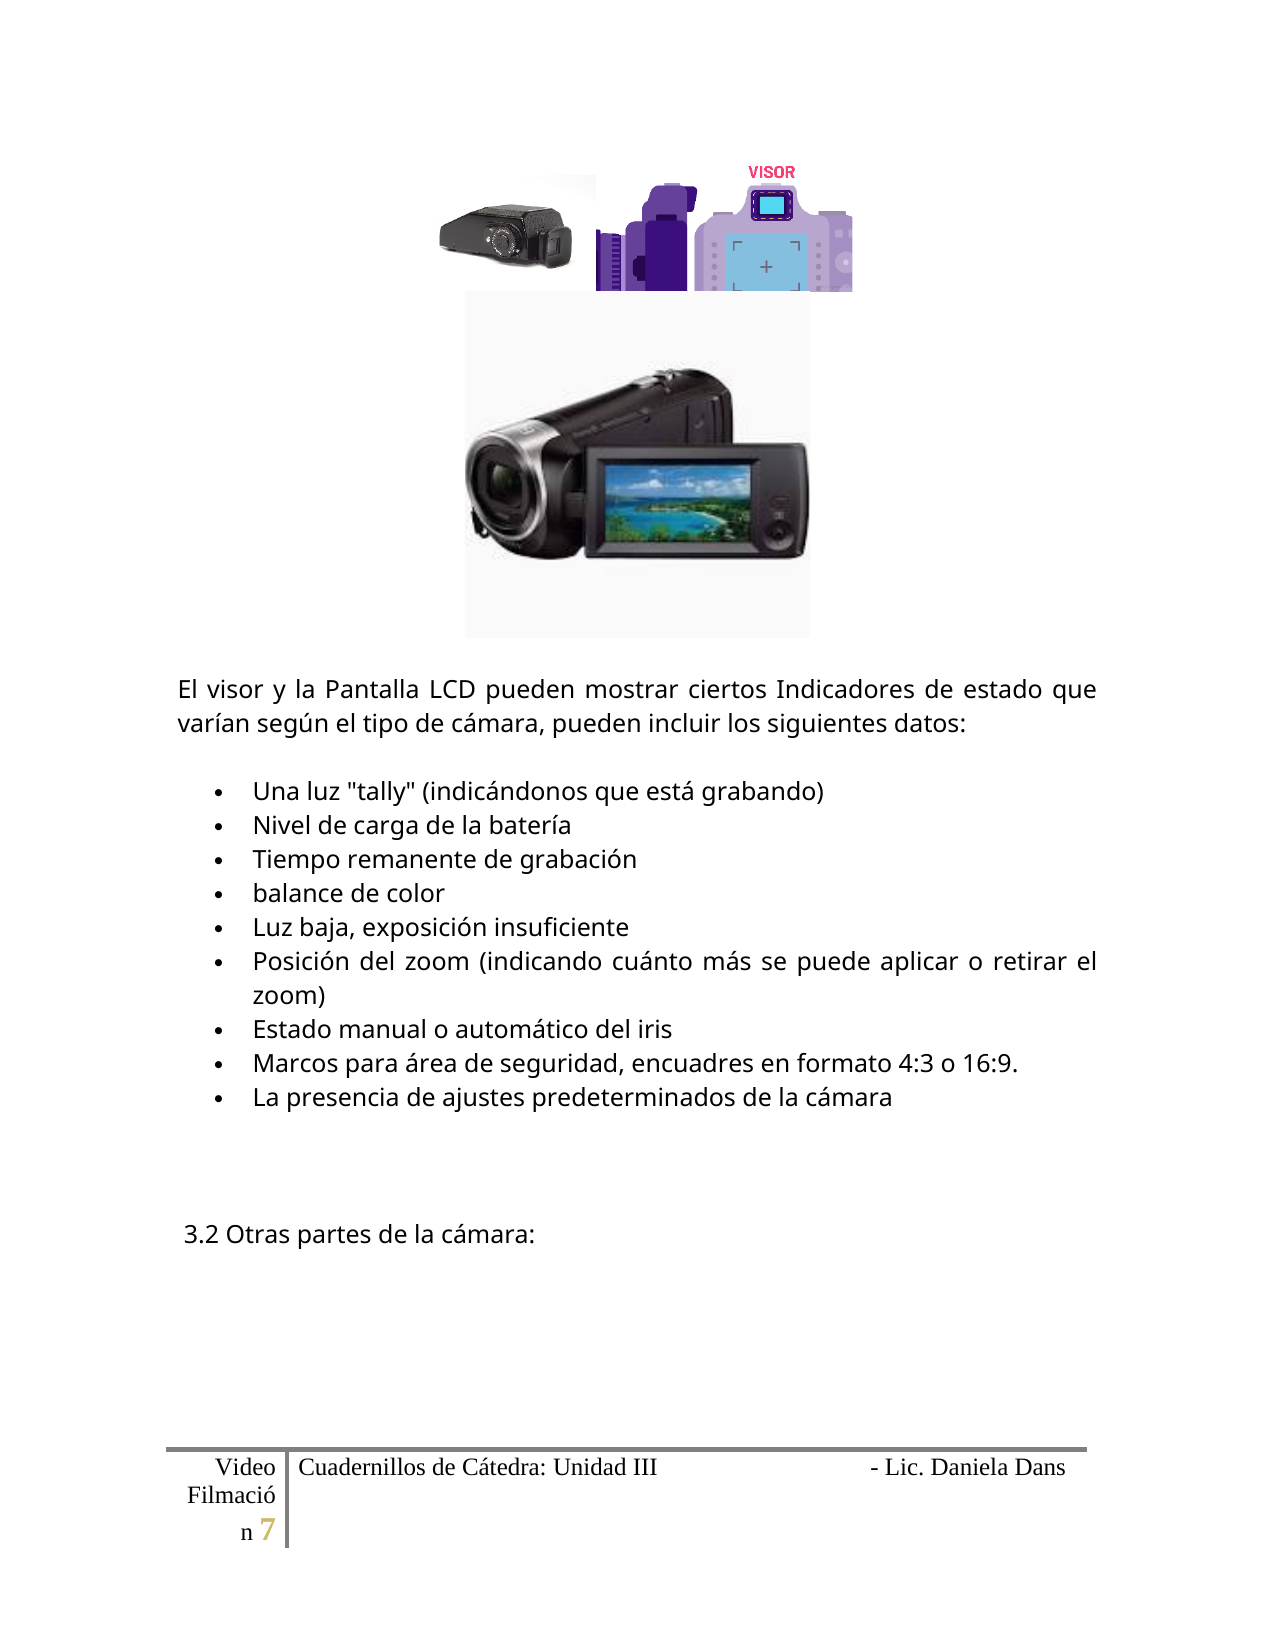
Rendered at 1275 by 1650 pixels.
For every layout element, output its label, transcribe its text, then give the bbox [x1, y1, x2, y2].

list balance de color [215, 876, 1098, 910]
text 3.2 Otras partes de la cámara: [177, 1216, 1098, 1250]
list Nivel de carga de la batería [215, 807, 1098, 842]
list Luz baja, exposición insuficiente [215, 910, 1098, 944]
list Una luz "tally" (indicándonos que está grabando) [215, 773, 1098, 807]
list Estado manual o automático del iris [215, 1012, 1098, 1046]
list Marcos para área de seguridad, encuadres en formato 4:3 o 16:9. [215, 1046, 1098, 1080]
list Tiempo remanente de grabación [215, 842, 1098, 876]
list Posición del zoom (indicando cuánto más se puede aplicar o retirar el zoom) [215, 944, 1098, 1012]
list La presencia de ajustes predeterminados de la cámara [215, 1080, 1098, 1114]
picture [422, 147, 853, 638]
text El visor y la Pantalla LCD pueden mostrar ciertos Indicadores de estado que varían según el tipo de cámara, pueden incluir los siguientes datos: [177, 671, 1098, 739]
